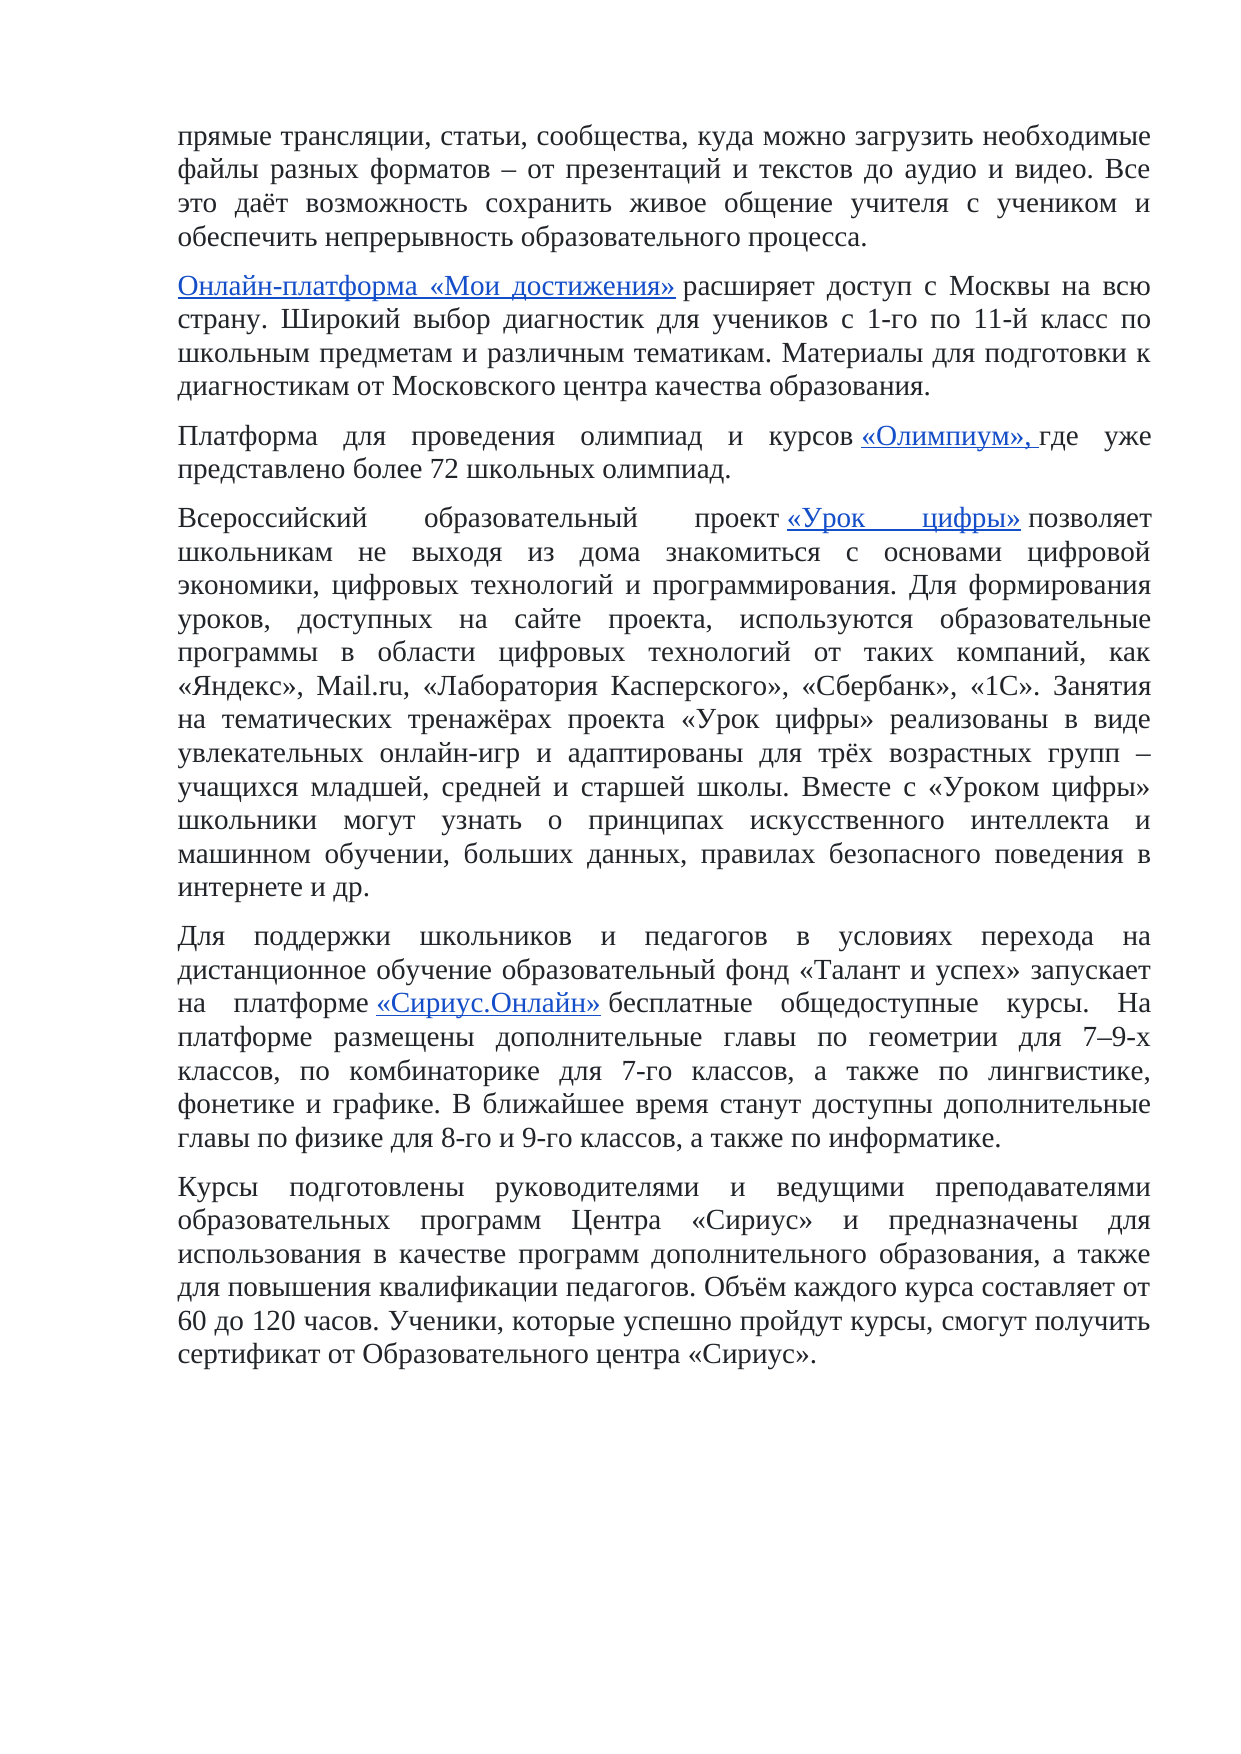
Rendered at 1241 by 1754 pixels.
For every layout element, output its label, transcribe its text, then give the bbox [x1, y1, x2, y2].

text Платформа для проведения олимпиад и курсов «Олимпиум», где уже представлено более 72 школьных олимпиад. [177, 418, 1152, 485]
text Курсы подготовлены руководителями и ведущими преподавателями образовательных программ Центра «Сириус» и предназначены для использования в качестве программ дополнительного образования, а также для повышения квалификации педагогов. Объём каждого курса составляет от 60 до 120 часов. Ученики, которые успешно пройдут курсы, смогут получить сертификат от Образовательного центра «Сириус». [177, 1169, 1152, 1370]
text Для поддержки школьников и педагогов в условиях перехода на дистанционное обучение образовательный фонд «Талант и успех» запускает на платформе «Сириус.Онлайн» бесплатные общедоступные курсы. На платформе размещены дополнительные главы по геометрии для 7–9-х классов, по комбинаторике для 7-го классов, а также по лингвистике, фонетике и графике. В ближайшее время станут доступны дополнительные главы по физике для 8-го и 9-го классов, а также по информатике. [177, 918, 1152, 1153]
text Онлайн-платформа «Мои достижения» расширяет доступ с Москвы на всю страну. Широкий выбор диагностик для учеников с 1-го по 11-й класс по школьным предметам и различным тематикам. Материалы для подготовки к диагностикам от Московского центра качества образования. [177, 268, 1152, 402]
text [177, 118, 1152, 252]
text Всероссийский образовательный проект «Урок цифры» позволяет школьникам не выходя из дома знакомиться с основами цифровой экономики, цифровых технологий и программирования. Для формирования уроков, доступных на сайте проекта, используются образовательные программы в области цифровых технологий от таких компаний, как «Яндекс», Mail.ru, «Лаборатория Касперского», «Сбербанк», «1С». Занятия на тематических тренажёрах проекта «Урок цифры» реализованы в виде увлекательных онлайн-игр и адаптированы для трёх возрастных групп – учащихся младшей, средней и старшей школы. Вместе с «Уроком цифры» школьники могут узнать о принципах искусственного интеллекта и машинном обучении, больших данных, правилах безопасного поведения в интернете и др. [177, 500, 1152, 903]
